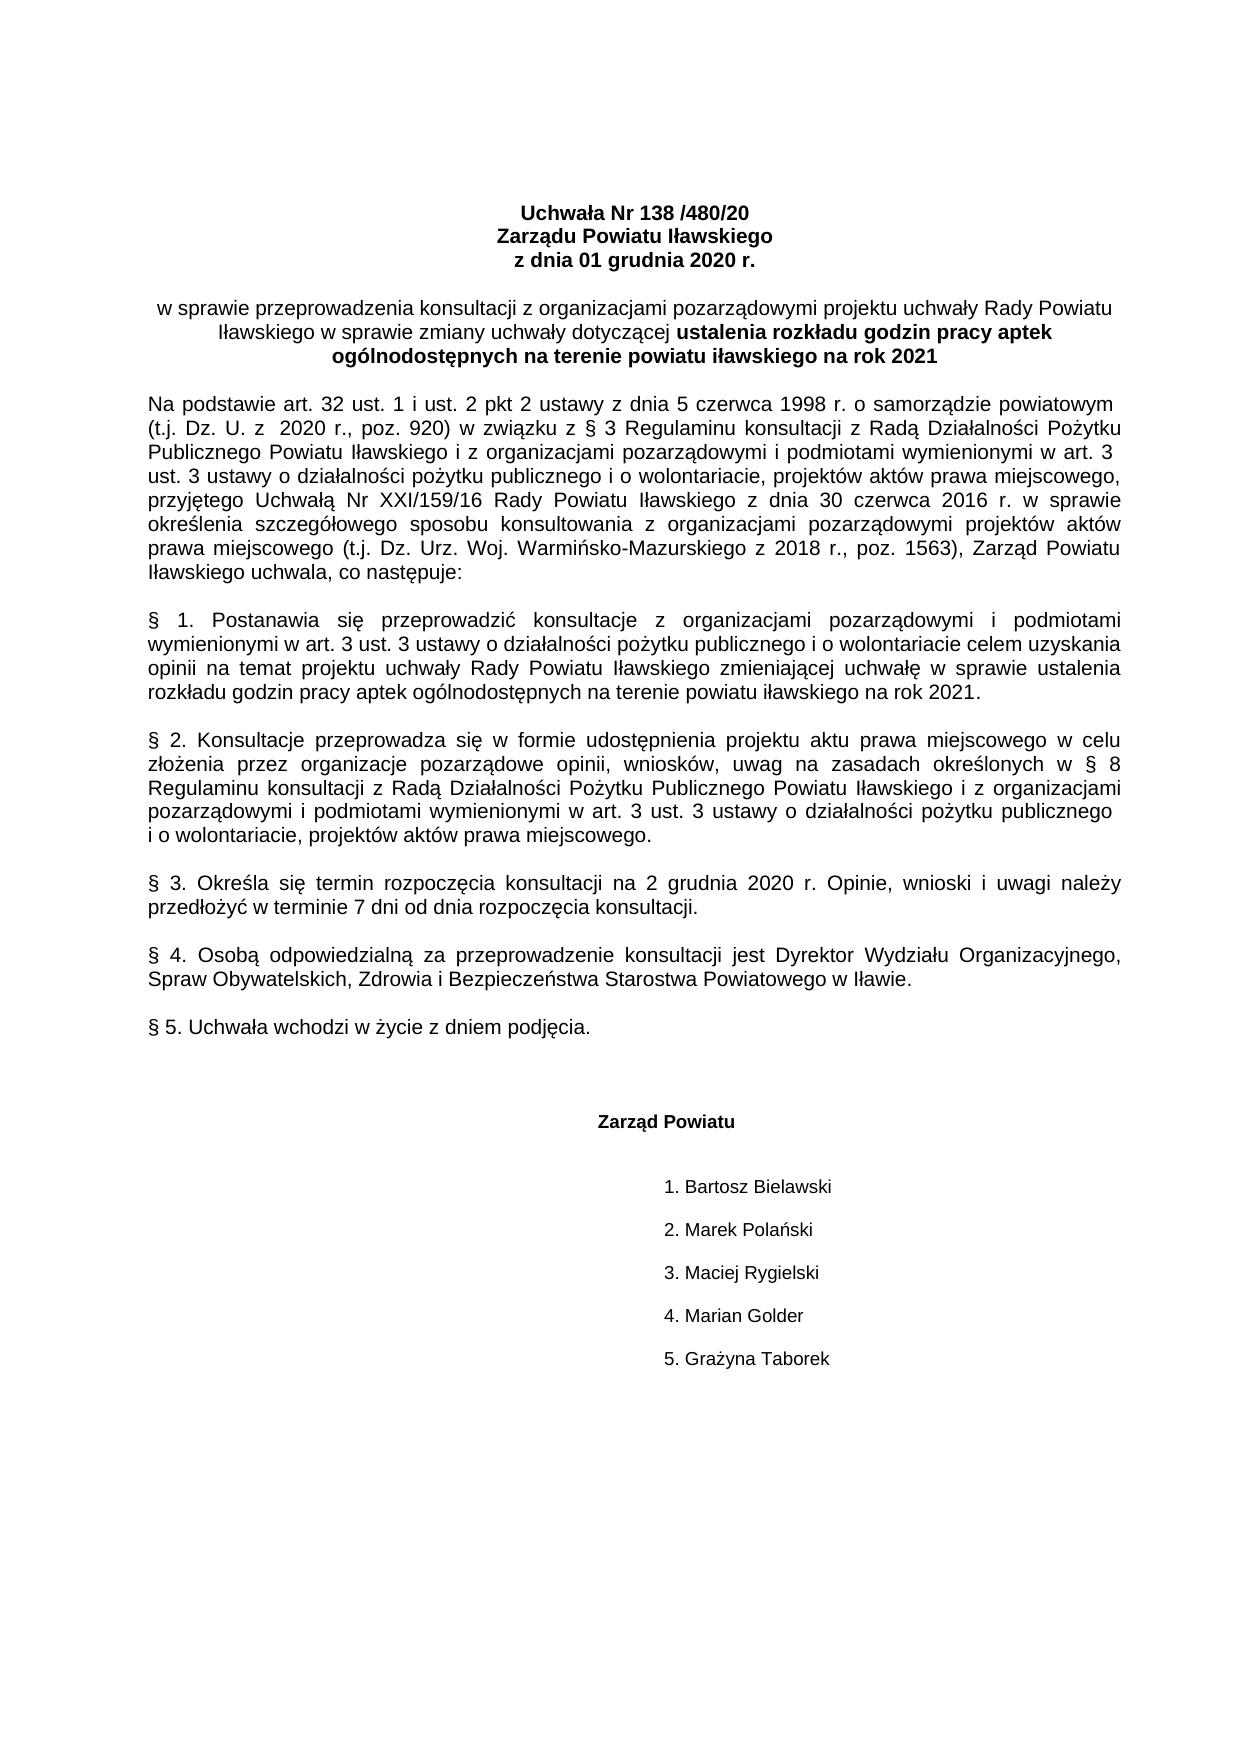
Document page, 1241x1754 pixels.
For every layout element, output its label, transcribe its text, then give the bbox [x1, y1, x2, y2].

text w sprawie przeprowadzenia konsultacji z organizacjami pozarządowymi projektu uchwały Rady Powiatu Iławskiego w sprawie zmiany uchwały dotyczącej ustalenia rozkładu godzin pracy aptek ogólnodostępnych na terenie powiatu iławskiego na rok 2021 [148, 296, 1122, 368]
text § 2. Konsultacje przeprowadza się w formie udostępnienia projektu aktu prawa miejscowego w celu złożenia przez organizacje pozarządowe opinii, wniosków, uwag na zasadach określonych w § 8 Regulaminu konsultacji z Radą Działalności Pożytku Publicznego Powiatu Iławskiego i z organizacjami pozarządowymi i podmiotami wymienionymi w art. 3 ust. 3 ustawy o działalności pożytku publicznego i o wolontariacie, projektów aktów prawa miejscowego. [148, 727, 1122, 847]
text § 4. Osobą odpowiedzialną za przeprowadzenie konsultacji jest Dyrektor Wydziału Organizacyjnego, Spraw Obywatelskich, Zdrowia i Bezpieczeństwa Starostwa Powiatowego w Iławie. [148, 943, 1122, 991]
text Zarząd Powiatu [504, 1111, 1122, 1132]
text § 5. Uchwała wchodzi w życie z dniem podjęcia. [148, 1015, 1122, 1039]
text Uchwała Nr 138 /480/20 [148, 200, 1122, 224]
text 1. Bartosz Bielawski [664, 1175, 1122, 1197]
text § 3. Określa się termin rozpoczęcia konsultacji na 2 grudnia 2020 r. Opinie, wnioski i uwagi należy przedłożyć w terminie 7 dni od dnia rozpoczęcia konsultacji. [148, 871, 1122, 919]
text Na podstawie art. 32 ust. 1 i ust. 2 pkt 2 ustawy z dnia 5 czerwca 1998 r. o samorządzie powiatowym (t.j. Dz. U. z 2020 r., poz. 920) w związku z § 3 Regulaminu konsultacji z Radą Działalności Pożytku Publicznego Powiatu Iławskiego i z organizacjami pozarządowymi i podmiotami wymienionymi w art. 3 ust. 3 ustawy o działalności pożytku publicznego i o wolontariacie, projektów aktów prawa miejscowego, przyjętego Uchwałą Nr XXI/159/16 Rady Powiatu Iławskiego z dnia 30 czerwca 2016 r. w sprawie określenia szczegółowego sposobu konsultowania z organizacjami pozarządowymi projektów aktów prawa miejscowego (t.j. Dz. Urz. Woj. Warmińsko-Mazurskiego z 2018 r., poz. 1563), Zarząd Powiatu Iławskiego uchwala, co następuje: [148, 392, 1122, 584]
text z dnia 01 grudnia 2020 r. [148, 248, 1122, 272]
text § 1. Postanawia się przeprowadzić konsultacje z organizacjami pozarządowymi i podmiotami wymienionymi w art. 3 ust. 3 ustawy o działalności pożytku publicznego i o wolontariacie celem uzyskania opinii na temat projektu uchwały Rady Powiatu Iławskiego zmieniającej uchwałę w sprawie ustalenia rozkładu godzin pracy aptek ogólnodostępnych na terenie powiatu iławskiego na rok 2021. [148, 608, 1122, 703]
text 3. Maciej Rygielski [590, 1262, 1122, 1283]
text 2. Marek Polański [590, 1218, 1122, 1240]
text 5. Grażyna Taborek [590, 1348, 1122, 1369]
text Zarządu Powiatu Iławskiego [148, 224, 1122, 248]
text 4. Marian Golder [590, 1305, 1122, 1326]
